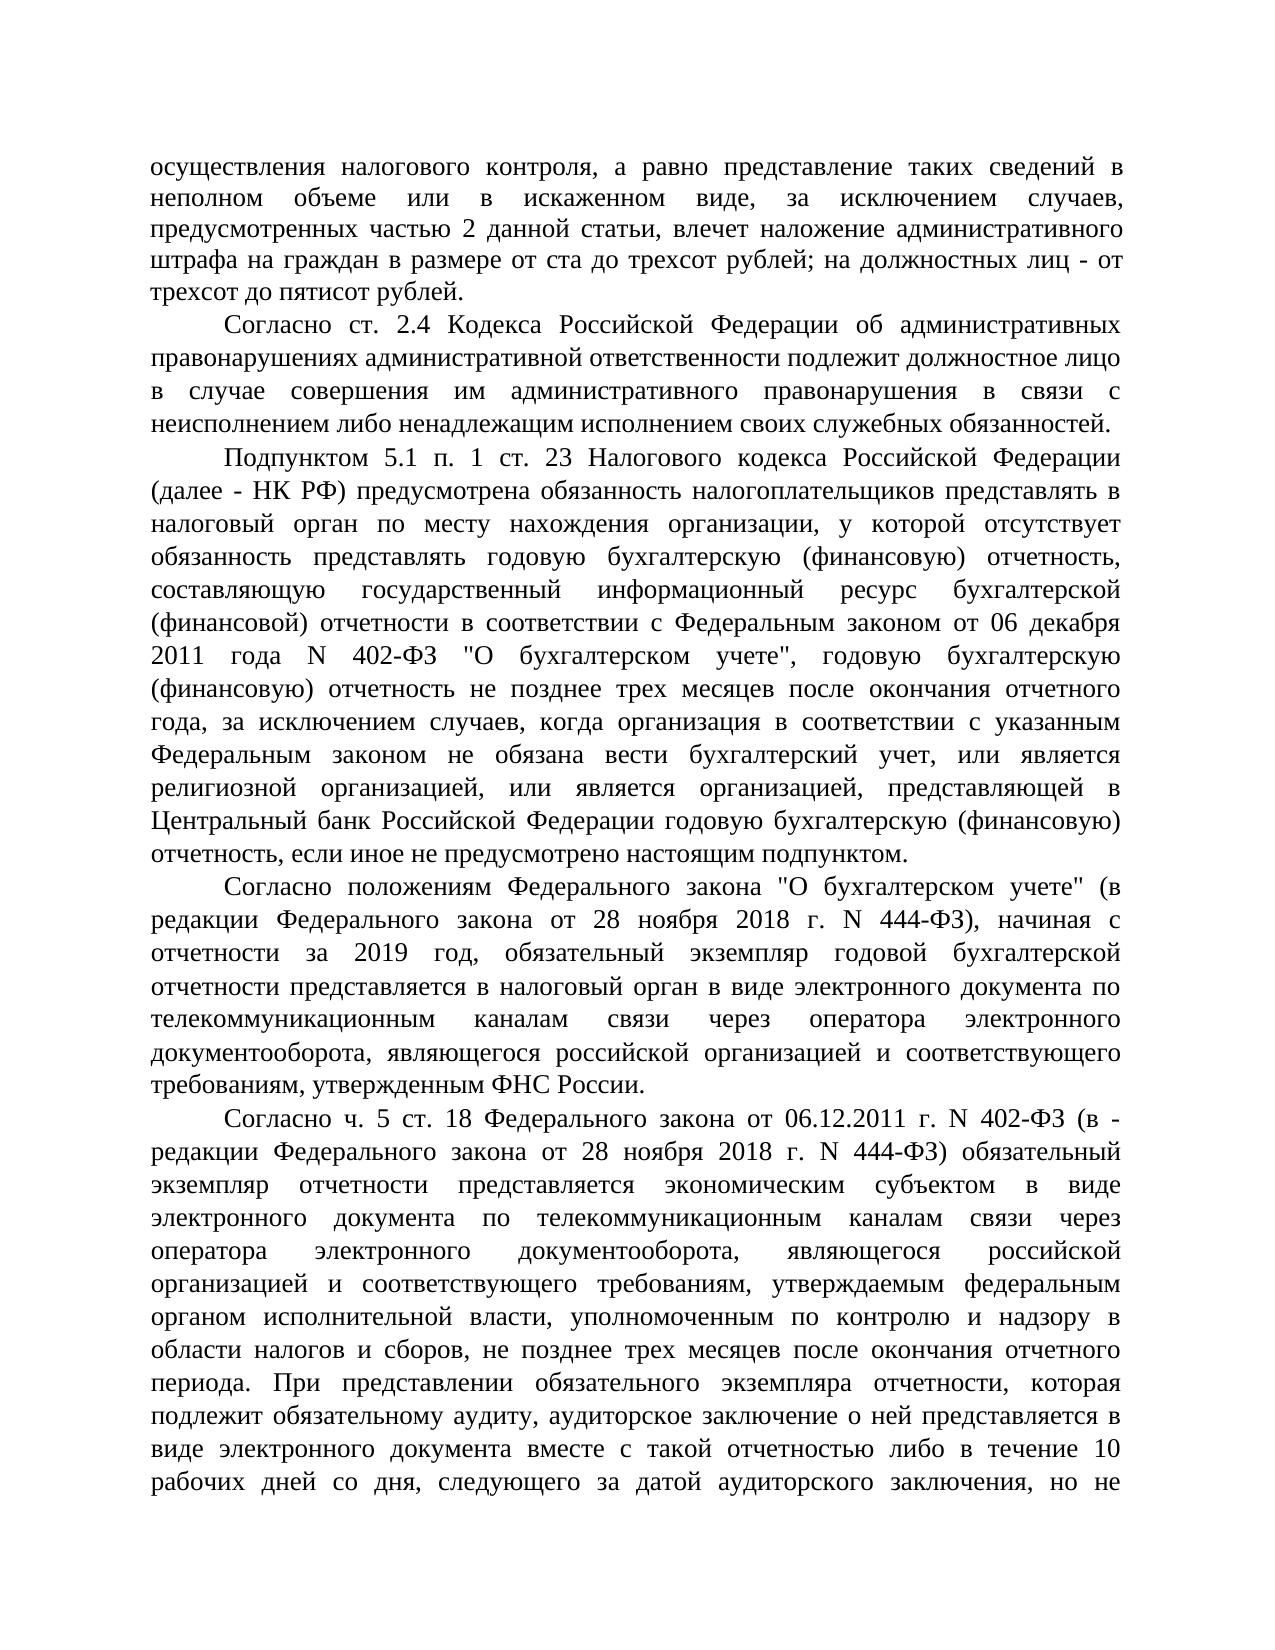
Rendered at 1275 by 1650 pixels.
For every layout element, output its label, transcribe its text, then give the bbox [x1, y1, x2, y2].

text Подпунктом 5.1 п. 1 ст. 23 Налогового кодекса Российской Федерации (далее - НК РФ) предусмотрена обязанность налогоплательщиков представлять в налоговый орган по месту нахождения организации, у которой отсутствует обязанность представлять годовую бухгалтерскую (финансовую) отчетность, составляющую государственный информационный ресурс бухгалтерской (финансовой) отчетности в соответствии с Федеральным законом от 06 декабря 2011 года N 402-ФЗ "О бухгалтерском учете", годовую бухгалтерскую (финансовую) отчетность не позднее трех месяцев после окончания отчетного года, за исключением случаев, когда организация в соответствии с указанным Федеральным законом не обязана вести бухгалтерский учет, или является религиозной организацией, или является организацией, представляющей в Центральный банк Российской Федерации годовую бухгалтерскую (финансовую) отчетность, если иное не предусмотрено настоящим подпунктом. [151, 439, 1122, 868]
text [151, 1100, 1122, 1497]
text Согласно ст. 2.4 Кодекса Российской Федерации об административных правонарушениях административной ответственности подлежит должностное лицо в случае совершения им административного правонарушения в связи с неисполнением либо ненадлежащим исполнением своих служебных обязанностей. [151, 306, 1122, 438]
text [150, 150, 1125, 306]
text Согласно положениям Федерального закона "О бухгалтерском учете" (в редакции Федерального закона от 28 ноября 2018 г. N 444-ФЗ), начиная с отчетности за 2019 год, обязательный экземпляр годовой бухгалтерской отчетности представляется в налоговый орган в виде электронного документа по телекоммуникационным каналам связи через оператора электронного документооборота, являющегося российской организацией и соответствующего требованиям, утвержденным ФНС России. [151, 869, 1122, 1100]
